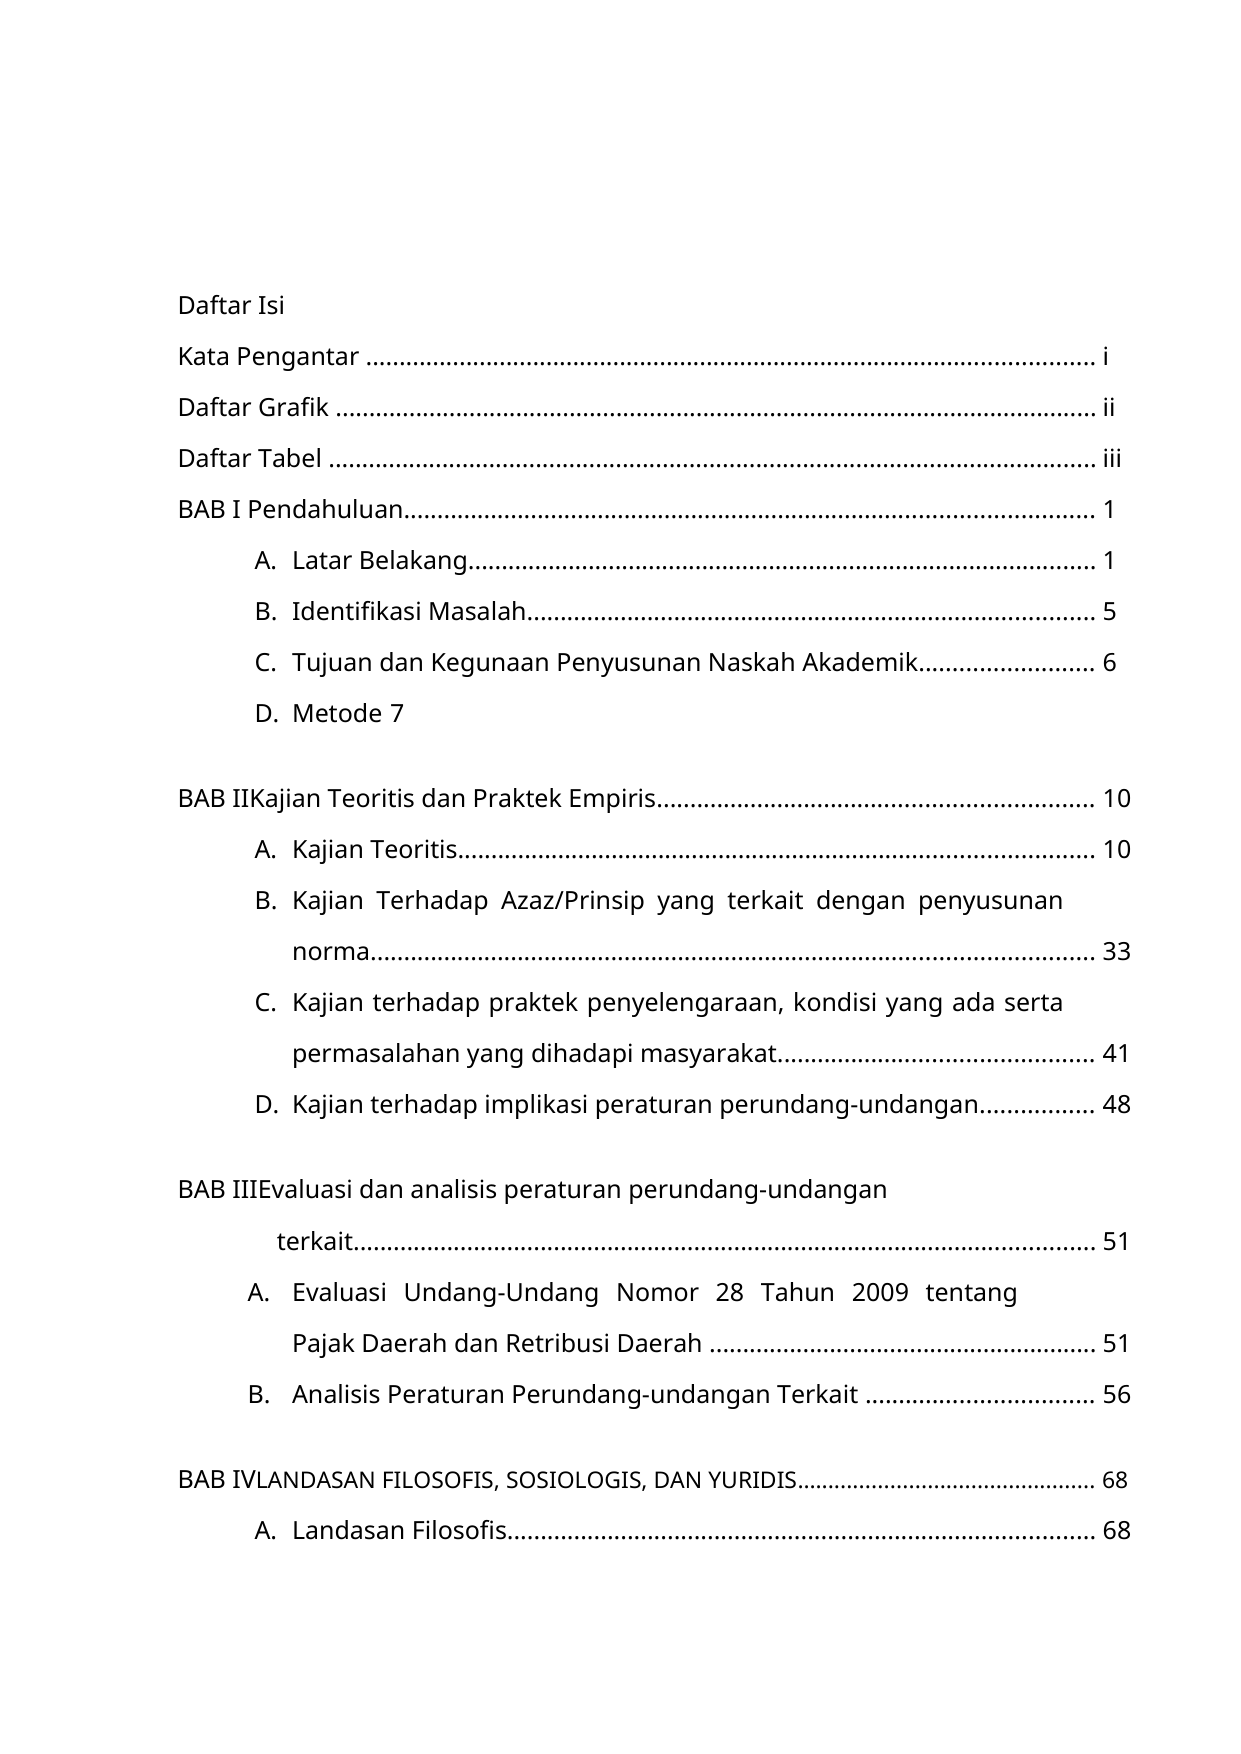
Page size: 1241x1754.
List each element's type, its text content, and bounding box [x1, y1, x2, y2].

list Metode 7 [254, 696, 1064, 730]
text BAB IIIEvaluasi dan analisis peraturan perundang-undangan [177, 1172, 1018, 1206]
list Latar Belakang 1 [254, 542, 1064, 577]
text BAB I Pendahuluan 1 [177, 491, 1064, 526]
text BAB IVLANDASAN FILOSOFIS, SOSIOLOGIS, DAN YURIDIS 68 [177, 1461, 1064, 1495]
list Kajian terhadap praktek penyelengaraan, kondisi yang ada serta permasalahan yang dihadapi masyarakat. 41 [254, 985, 1064, 1070]
list Landasan Filosofis 68 [254, 1512, 1064, 1546]
list Kajian Teoritis 10 [254, 832, 1064, 866]
text Kata Pengantar i [177, 338, 1064, 372]
list Evaluasi Undang-Undang Nomor 28 Tahun 2009 tentang Pajak Daerah dan Retribusi Daerah 51 [247, 1274, 1018, 1359]
list Tujuan dan Kegunaan Penyusunan Naskah Akademik 6 [254, 644, 1064, 679]
text Daftar Grafik ii [177, 389, 1064, 423]
text terkait. 51 [189, 1223, 1018, 1257]
text BAB IIKajian Teoritis dan Praktek Empiris 10 [177, 781, 1064, 815]
list Kajian terhadap implikasi peraturan perundang-undangan 48 [254, 1087, 1064, 1121]
list Analisis Peraturan Perundang-undangan Terkait 56 [247, 1376, 1018, 1410]
list Kajian Terhadap Azaz/Prinsip yang terkait dengan penyusunan norma 33 [254, 883, 1064, 968]
list Identifikasi Masalah 5 [254, 593, 1064, 628]
text Daftar Tabel iii [177, 440, 1064, 474]
text Daftar Isi [177, 287, 1064, 321]
